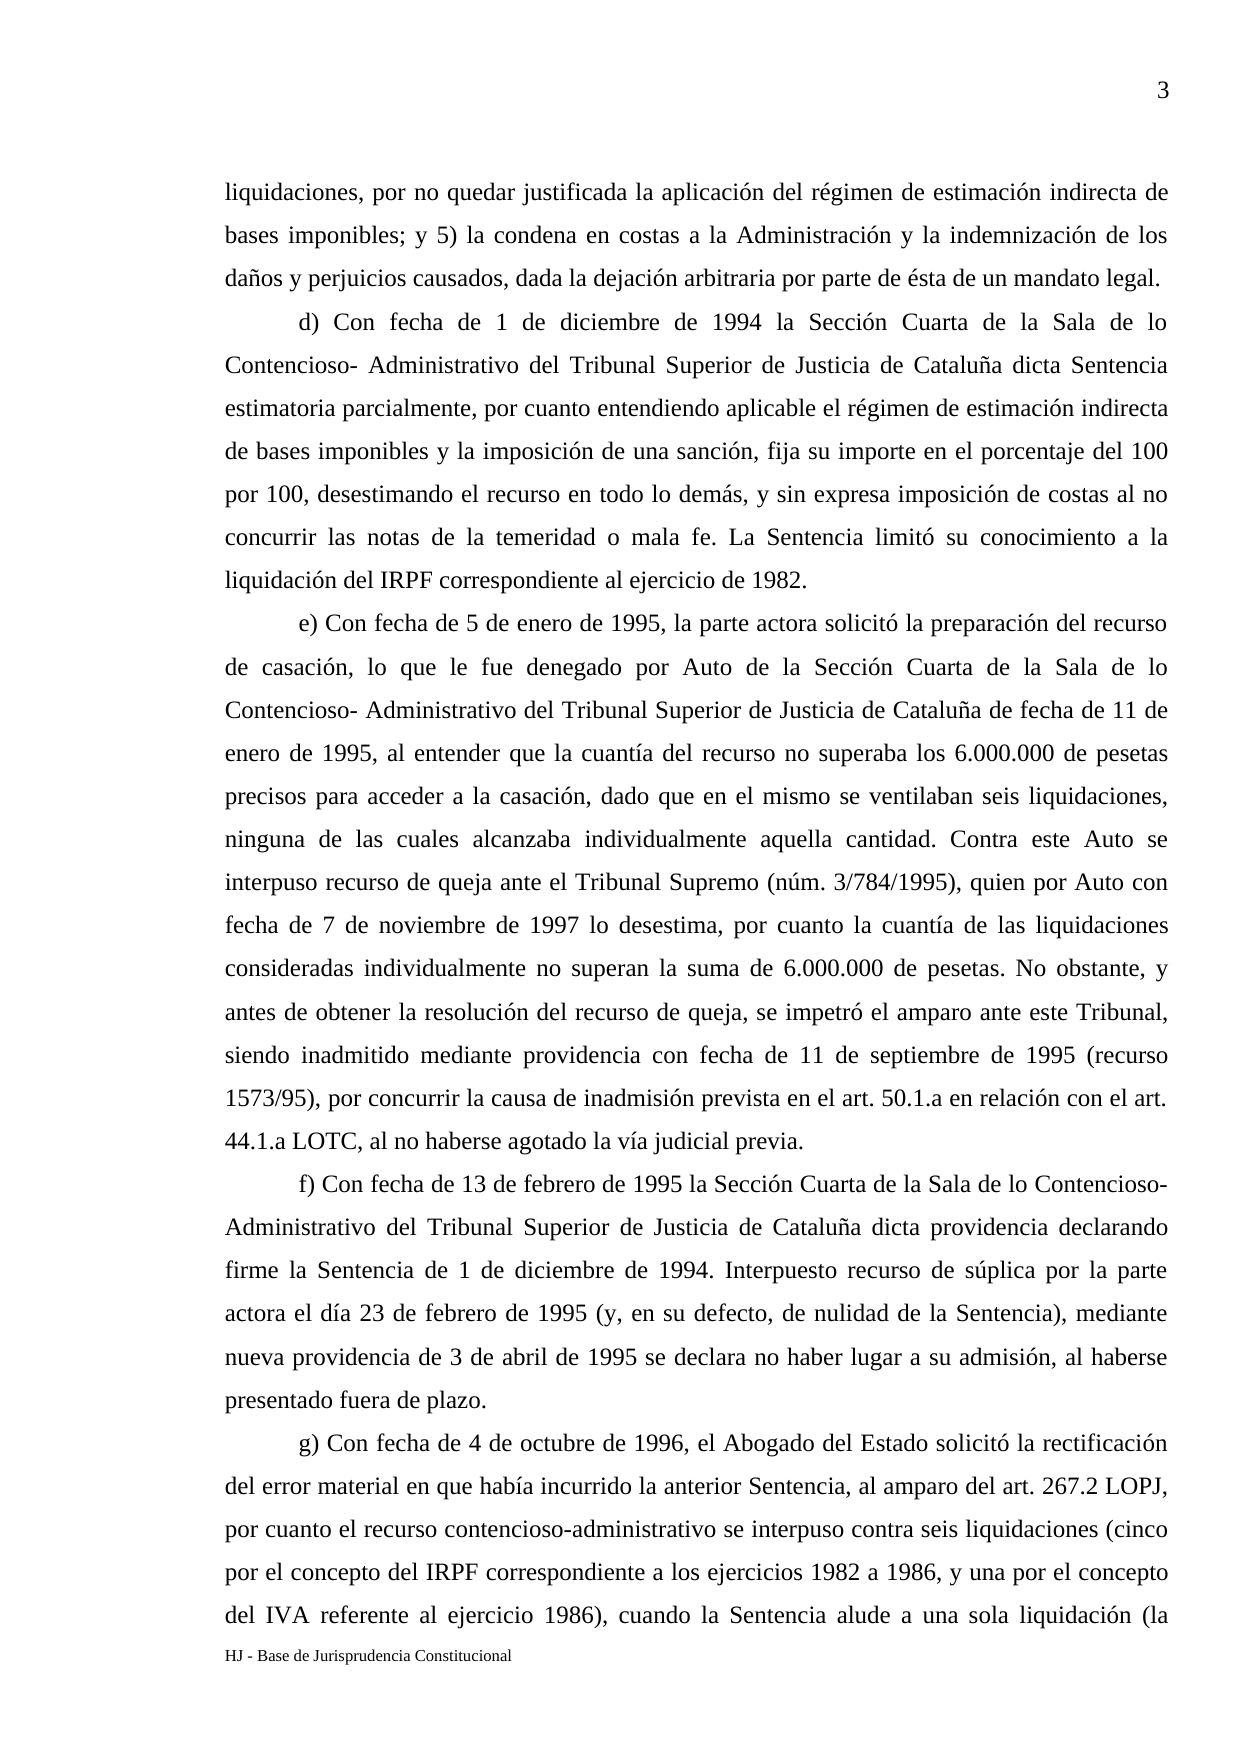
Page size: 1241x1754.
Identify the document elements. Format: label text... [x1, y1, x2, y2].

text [224, 1428, 1169, 1629]
text f) Con fecha de 13 de febrero de 1995 la Sección Cuarta de la Sala de lo Contencioso- Administrativo del Tribunal Superior de Justicia de Cataluña dicta providencia declarando firme la Sentencia de 1 de diciembre de 1994. Interpuesto recurso de súplica por la parte actora el día 23 de febrero de 1995 (y, en su defecto, de nulidad de la Sentencia), mediante nueva providencia de 3 de abril de 1995 se declara no haber lugar a su admisión, al haberse presentado fuera de plazo. [224, 1169, 1169, 1413]
text d) Con fecha de 1 de diciembre de 1994 la Sección Cuarta de la Sala de lo Contencioso- Administrativo del Tribunal Superior de Justicia de Cataluña dicta Sentencia estimatoria parcialmente, por cuanto entendiendo aplicable el régimen de estimación indirecta de bases imponibles y la imposición de una sanción, fija su importe en el porcentaje del 100 por 100, desestimando el recurso en todo lo demás, y sin expresa imposición de costas al no concurrir las notas de la temeridad o mala fe. La Sentencia limitó su conocimiento a la liquidación del IRPF correspondiente al ejercicio de 1982. [224, 307, 1169, 594]
text e) Con fecha de 5 de enero de 1995, la parte actora solicitó la preparación del recurso de casación, lo que le fue denegado por Auto de la Sección Cuarta de la Sala de lo Contencioso- Administrativo del Tribunal Superior de Justicia de Cataluña de fecha de 11 de enero de 1995, al entender que la cuantía del recurso no superaba los 6.000.000 de pesetas precisos para acceder a la casación, dado que en el mismo se ventilaban seis liquidaciones, ninguna de las cuales alcanzaba individualmente aquella cantidad. Contra este Auto se interpuso recurso de queja ante el Tribunal Supremo (núm. 3/784/1995), quien por Auto con fecha de 7 de noviembre de 1997 lo desestima, por cuanto la cuantía de las liquidaciones consideradas individualmente no superan la suma de 6.000.000 de pesetas. No obstante, y antes de obtener la resolución del recurso de queja, se impetró el amparo ante este Tribunal, siendo inadmitido mediante providencia con fecha de 11 de septiembre de 1995 (recurso 1573/95), por concurrir la causa de inadmisión prevista en el art. 50.1.a en relación con el art. 44.1.a LOTC, al no haberse agotado la vía judicial previa. [224, 608, 1169, 1155]
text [224, 177, 1169, 292]
